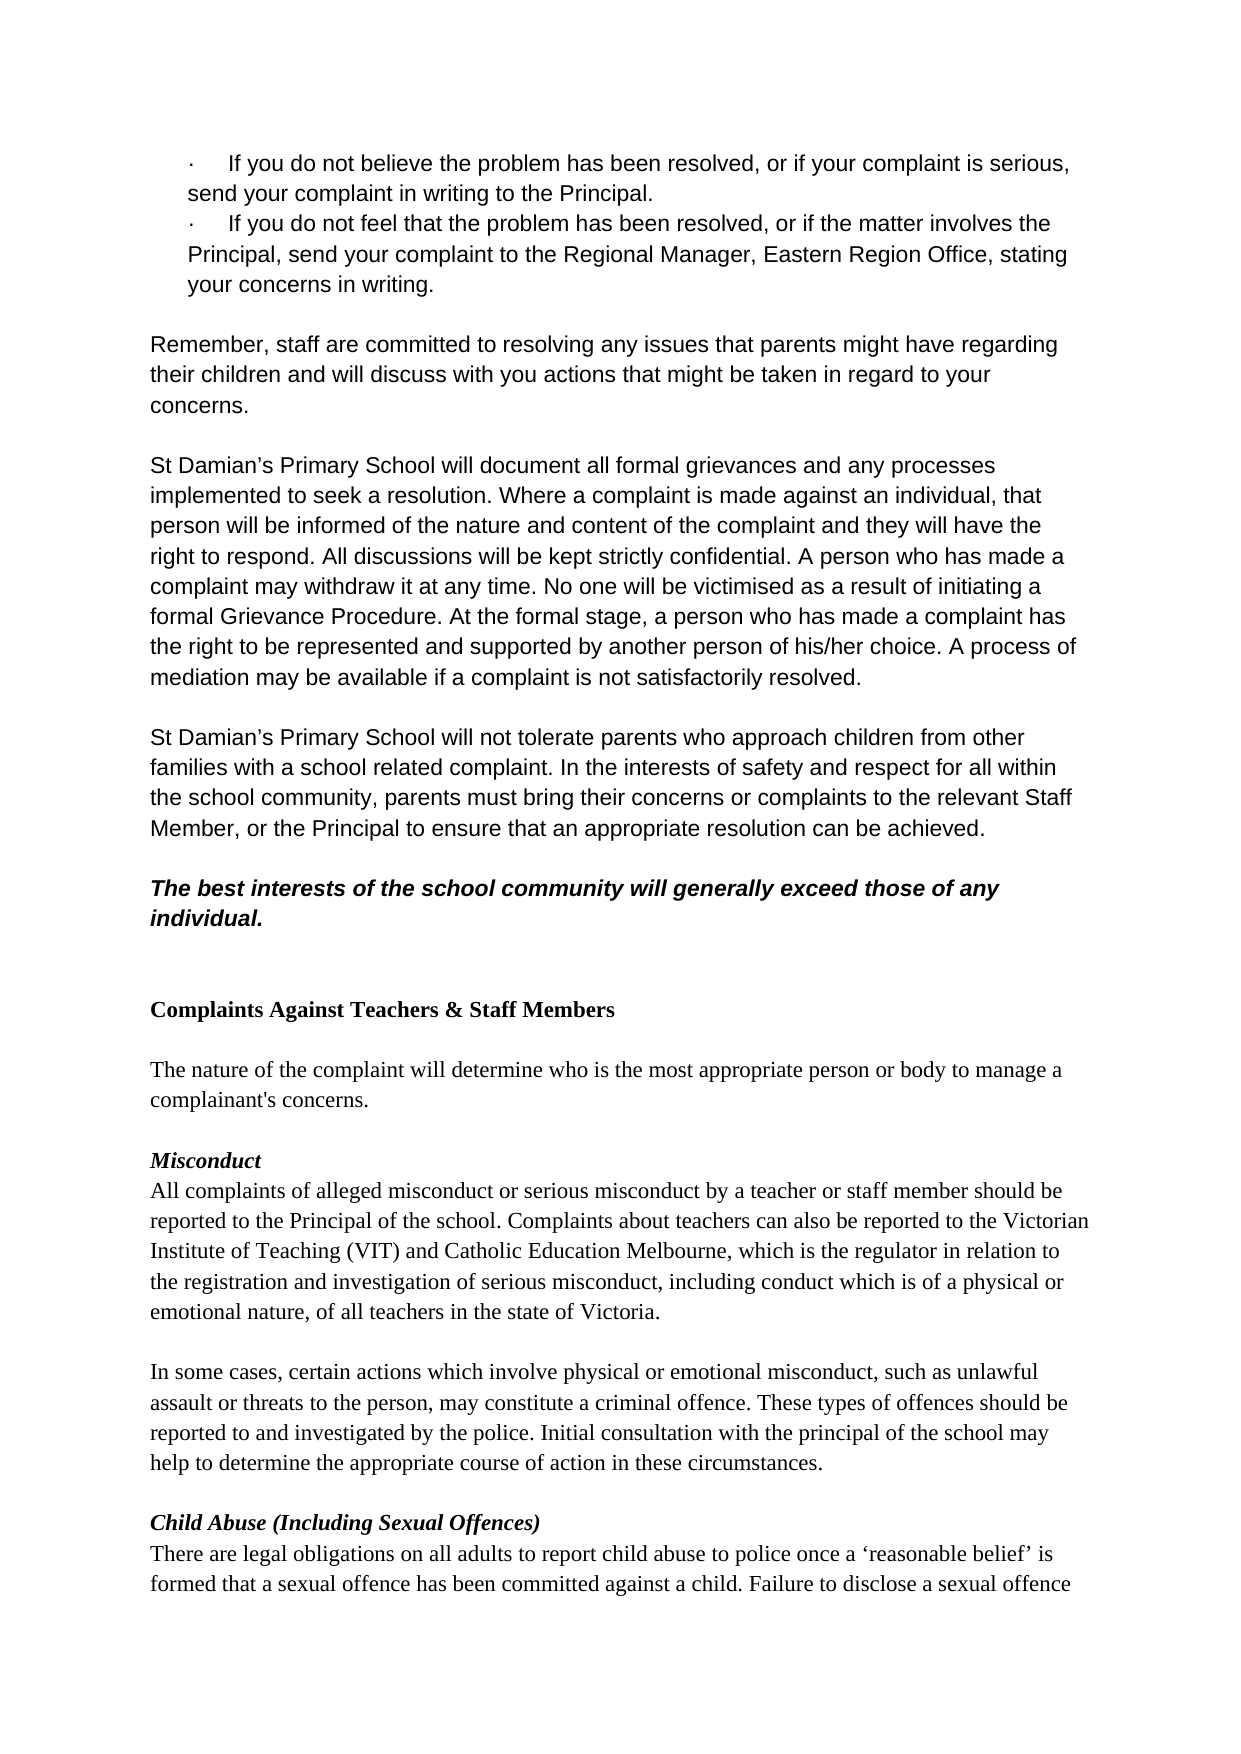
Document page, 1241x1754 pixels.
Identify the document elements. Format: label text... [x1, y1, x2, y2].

text · If you do not believe the problem has been resolved, or if your complaint is serious, send your complaint in writing to the Principal. [187, 150, 1090, 207]
text St Damian’s Primary School will document all formal grievances and any processes implemented to seek a resolution. Where a complaint is made against an individual, that person will be informed of the nature and content of the complaint and they will have the right to respond. All discussions will be kept strictly confidential. A person who has made a complaint may withdraw it at any time. No one will be victimised as a result of initiating a formal Grievance Procedure. At the formal stage, a person who has made a complaint has the right to be represented and supported by another person of his/her choice. A process of mediation may be available if a complaint is not satisfactorily resolved. [150, 452, 1090, 690]
text In some cases, certain actions which involve physical or emotional misconduct, such as unlawful assault or threats to the person, may constitute a criminal offence. These types of offences should be reported to and investigated by the police. Initial consultation with the principal of the school may help to determine the appropriate course of action in these circumstances. [150, 1358, 1090, 1475]
text Misconduct [150, 1147, 1090, 1173]
text All complaints of alleged misconduct or serious misconduct by a teacher or staff member should be reported to the Principal of the school. Complaints about teachers can also be reported to the Victorian Institute of Teaching (VIT) and Catholic Education Melbourne, which is the regulator in relation to the registration and investigation of serious misconduct, including conduct which is of a physical or emotional nature, of all teachers in the state of Victoria. [150, 1177, 1090, 1324]
text The best interests of the school community will generally exceed those of any individual. [150, 875, 1090, 932]
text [150, 1539, 1090, 1596]
text Complaints Against Teachers & Staff Members [150, 996, 1090, 1022]
text St Damian’s Primary School will not tolerate parents who approach children from other families with a school related complaint. In the interests of safety and respect for all within the school community, parents must bring their concerns or complaints to the relevant Staff Member, or the Principal to ensure that an appropriate resolution can be achieved. [150, 724, 1090, 841]
text Remember, staff are committed to resolving any issues that parents might have regarding their children and will discuss with you actions that might be taken in regard to your concerns. [150, 331, 1090, 418]
text The nature of the complaint will determine who is the most appropriate person or body to manage a complainant's concerns. [150, 1056, 1090, 1113]
text Child Abuse (Including Sexual Offences) [150, 1509, 1090, 1536]
text · If you do not feel that the problem has been resolved, or if the matter involves the Principal, send your complaint to the Regional Manager, Eastern Region Office, stating your concerns in writing. [187, 210, 1090, 297]
